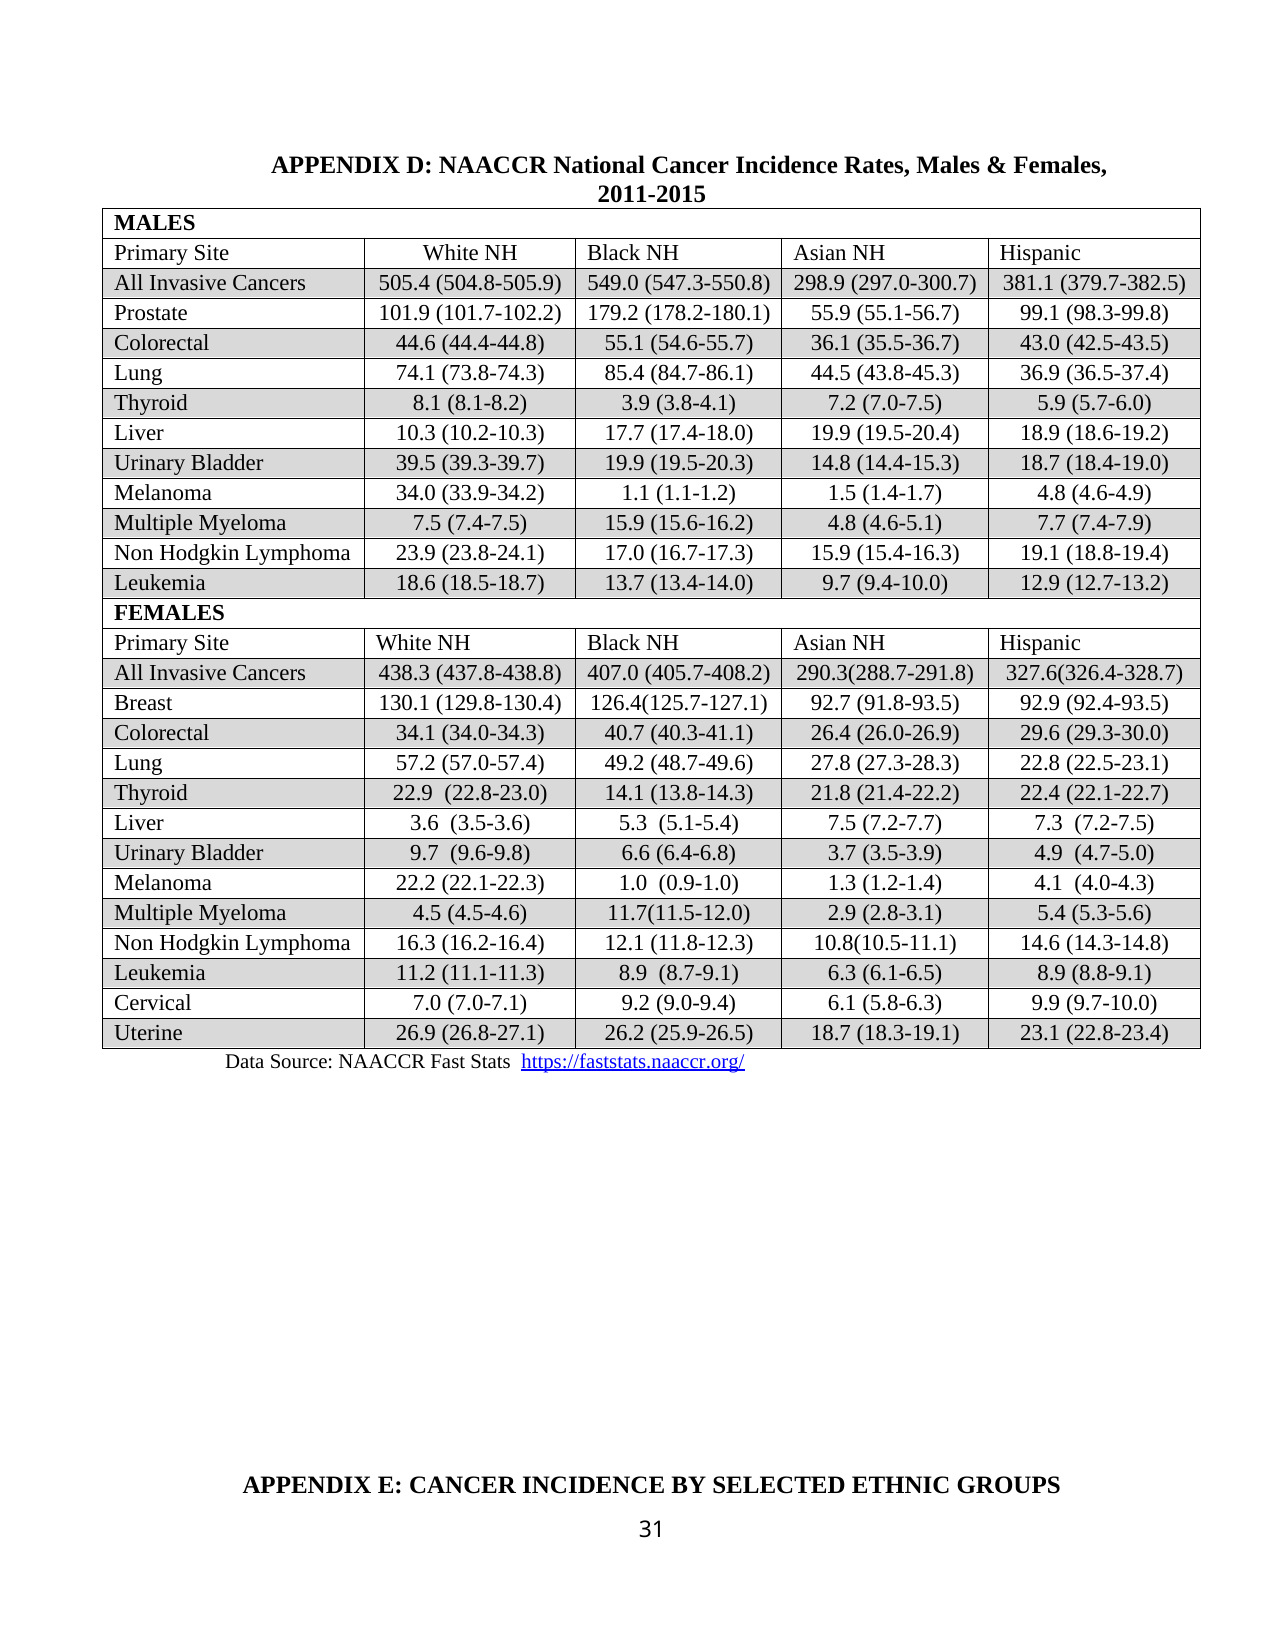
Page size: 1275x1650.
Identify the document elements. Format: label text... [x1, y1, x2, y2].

table_cell 130.1 (129.8-130.4) [365, 689, 575, 717]
table_cell 14.1 (13.8-14.3) [576, 779, 781, 807]
table_cell 44.6 (44.4-44.8) [365, 329, 575, 357]
table_cell 92.7 (91.8-93.5) [782, 689, 988, 717]
table_cell 9.9 (9.7-10.0) [989, 989, 1200, 1017]
table_cell Lung [103, 359, 364, 387]
table_cell 43.0 (42.5-43.5) [989, 329, 1200, 357]
table_cell 29.6 (29.3-30.0) [989, 719, 1200, 747]
table_cell 55.9 (55.1-56.7) [782, 299, 988, 327]
table_cell Primary Site [103, 629, 364, 657]
table_cell 4.8 (4.6-4.9) [989, 479, 1200, 507]
table_cell 36.9 (36.5-37.4) [989, 359, 1200, 387]
table_cell 22.2 (22.1-22.3) [365, 869, 575, 897]
table_cell Hispanic [989, 629, 1200, 657]
table_cell 99.1 (98.3-99.8) [989, 299, 1200, 327]
table_cell 12.1 (11.8-12.3) [576, 929, 781, 957]
table_cell 22.9 (22.8-23.0) [365, 779, 575, 807]
table_cell Thyroid [103, 389, 364, 417]
table_cell 4.1 (4.0-4.3) [989, 869, 1200, 897]
table_cell 407.0 (405.7-408.2) [576, 659, 781, 687]
table_cell 36.1 (35.5-36.7) [782, 329, 988, 357]
table_cell 7.7 (7.4-7.9) [989, 509, 1200, 537]
table_cell Lung [103, 749, 364, 777]
table_cell 14.6 (14.3-14.8) [989, 929, 1200, 957]
table_cell 7.0 (7.0-7.1) [365, 989, 575, 1017]
table_cell 7.5 (7.2-7.7) [782, 809, 988, 837]
table_cell 6.1 (5.8-6.3) [782, 989, 988, 1017]
table_cell 18.7 (18.3-19.1) [782, 1019, 988, 1047]
table_cell 10.3 (10.2-10.3) [365, 419, 575, 447]
table_cell 40.7 (40.3-41.1) [576, 719, 781, 747]
table_cell 26.4 (26.0-26.9) [782, 719, 988, 747]
table_cell 1.1 (1.1-1.2) [576, 479, 781, 507]
table_cell 3.6 (3.5-3.6) [365, 809, 575, 837]
table_cell 14.8 (14.4-15.3) [782, 449, 988, 477]
table_cell Multiple Myeloma [103, 509, 364, 537]
table_cell 57.2 (57.0-57.4) [365, 749, 575, 777]
table_cell All Invasive Cancers [103, 659, 364, 687]
table_cell FEMALES [103, 599, 1200, 627]
table_header MALES [103, 209, 1200, 237]
table_cell White NH [365, 629, 575, 657]
table_cell 15.9 (15.6-16.2) [576, 509, 781, 537]
table_cell 49.2 (48.7-49.6) [576, 749, 781, 777]
table_cell 18.6 (18.5-18.7) [365, 569, 575, 597]
table_cell 2.9 (2.8-3.1) [782, 899, 988, 927]
table_cell 1.3 (1.2-1.4) [782, 869, 988, 897]
table_cell Non Hodgkin Lymphoma [103, 929, 364, 957]
table_cell Leukemia [103, 959, 364, 987]
table_cell 381.1 (379.7-382.5) [989, 269, 1200, 297]
table_cell 55.1 (54.6-55.7) [576, 329, 781, 357]
table_cell 1.5 (1.4-1.7) [782, 479, 988, 507]
table_cell 17.7 (17.4-18.0) [576, 419, 781, 447]
table_cell 327.6(326.4-328.7) [989, 659, 1200, 687]
table_cell 39.5 (39.3-39.7) [365, 449, 575, 477]
table_cell 26.9 (26.8-27.1) [365, 1019, 575, 1047]
table_cell 4.9 (4.7-5.0) [989, 839, 1200, 867]
table_cell Cervical [103, 989, 364, 1017]
table_cell 6.6 (6.4-6.8) [576, 839, 781, 867]
table_cell 179.2 (178.2-180.1) [576, 299, 781, 327]
table_cell Black NH [576, 629, 781, 657]
table_cell Prostate [103, 299, 364, 327]
text Data Source: NAACCR Fast Stats https://faststats.naaccr.org/ [150, 1049, 1153, 1073]
table_cell 12.9 (12.7-13.2) [989, 569, 1200, 597]
table_cell 6.3 (6.1-6.5) [782, 959, 988, 987]
table_cell 5.9 (5.7-6.0) [989, 389, 1200, 417]
table_cell 92.9 (92.4-93.5) [989, 689, 1200, 717]
table_cell Thyroid [103, 779, 364, 807]
table_cell 3.7 (3.5-3.9) [782, 839, 988, 867]
table_cell 19.9 (19.5-20.4) [782, 419, 988, 447]
table_cell Colorectal [103, 719, 364, 747]
table_cell 34.1 (34.0-34.3) [365, 719, 575, 747]
table_cell 21.8 (21.4-22.2) [782, 779, 988, 807]
table_cell 22.8 (22.5-23.1) [989, 749, 1200, 777]
table_cell Liver [103, 809, 364, 837]
table_cell Leukemia [103, 569, 364, 597]
table_cell 4.5 (4.5-4.6) [365, 899, 575, 927]
table_cell 74.1 (73.8-74.3) [365, 359, 575, 387]
table_cell 23.9 (23.8-24.1) [365, 539, 575, 567]
table_cell 290.3(288.7-291.8) [782, 659, 988, 687]
text APPENDIX D: NAACCR National Cancer Incidence Rates, Males & Females, 2011-2015 [150, 150, 1153, 207]
table_cell 8.9 (8.8-9.1) [989, 959, 1200, 987]
table_cell Melanoma [103, 479, 364, 507]
table_cell Colorectal [103, 329, 364, 357]
table_cell Liver [103, 419, 364, 447]
table_cell White NH [365, 239, 575, 267]
table_cell Hispanic [989, 239, 1200, 267]
table_cell Breast [103, 689, 364, 717]
table_cell 505.4 (504.8-505.9) [365, 269, 575, 297]
table_cell 126.4(125.7-127.1) [576, 689, 781, 717]
table_cell Primary Site [103, 239, 364, 267]
table_cell 101.9 (101.7-102.2) [365, 299, 575, 327]
table_cell 9.2 (9.0-9.4) [576, 989, 781, 1017]
table_cell 17.0 (16.7-17.3) [576, 539, 781, 567]
table_cell 15.9 (15.4-16.3) [782, 539, 988, 567]
table_cell 9.7 (9.6-9.8) [365, 839, 575, 867]
table_cell 7.3 (7.2-7.5) [989, 809, 1200, 837]
table_cell Asian NH [782, 629, 988, 657]
table_cell 438.3 (437.8-438.8) [365, 659, 575, 687]
table_cell 44.5 (43.8-45.3) [782, 359, 988, 387]
table_cell All Invasive Cancers [103, 269, 364, 297]
table_cell 27.8 (27.3-28.3) [782, 749, 988, 777]
text APPENDIX E: CANCER INCIDENCE BY SELECTED ETHNIC GROUPS [150, 1470, 1153, 1499]
table_cell 7.2 (7.0-7.5) [782, 389, 988, 417]
table_cell 5.3 (5.1-5.4) [576, 809, 781, 837]
table_cell 1.0 (0.9-1.0) [576, 869, 781, 897]
table_cell Black NH [576, 239, 781, 267]
table_cell 11.7(11.5-12.0) [576, 899, 781, 927]
table_cell 34.0 (33.9-34.2) [365, 479, 575, 507]
table_cell Melanoma [103, 869, 364, 897]
table_cell 4.8 (4.6-5.1) [782, 509, 988, 537]
table_cell 10.8(10.5-11.1) [782, 929, 988, 957]
table_cell 7.5 (7.4-7.5) [365, 509, 575, 537]
table_cell 3.9 (3.8-4.1) [576, 389, 781, 417]
table_cell Uterine [103, 1019, 364, 1047]
table_cell 9.7 (9.4-10.0) [782, 569, 988, 597]
table_cell Multiple Myeloma [103, 899, 364, 927]
table_cell 16.3 (16.2-16.4) [365, 929, 575, 957]
table_cell 549.0 (547.3-550.8) [576, 269, 781, 297]
table_cell 11.2 (11.1-11.3) [365, 959, 575, 987]
table_cell 19.9 (19.5-20.3) [576, 449, 781, 477]
table_cell 298.9 (297.0-300.7) [782, 269, 988, 297]
table_cell 22.4 (22.1-22.7) [989, 779, 1200, 807]
table_cell 18.9 (18.6-19.2) [989, 419, 1200, 447]
table_cell 23.1 (22.8-23.4) [989, 1019, 1200, 1047]
table_cell 5.4 (5.3-5.6) [989, 899, 1200, 927]
table_cell 13.7 (13.4-14.0) [576, 569, 781, 597]
table_cell 26.2 (25.9-26.5) [576, 1019, 781, 1047]
table_cell 8.1 (8.1-8.2) [365, 389, 575, 417]
table_cell 18.7 (18.4-19.0) [989, 449, 1200, 477]
table_cell Asian NH [782, 239, 988, 267]
table_cell 19.1 (18.8-19.4) [989, 539, 1200, 567]
table_cell 8.9 (8.7-9.1) [576, 959, 781, 987]
table_cell Urinary Bladder [103, 839, 364, 867]
table_cell 85.4 (84.7-86.1) [576, 359, 781, 387]
table_cell Non Hodgkin Lymphoma [103, 539, 364, 567]
table_cell Urinary Bladder [103, 449, 364, 477]
